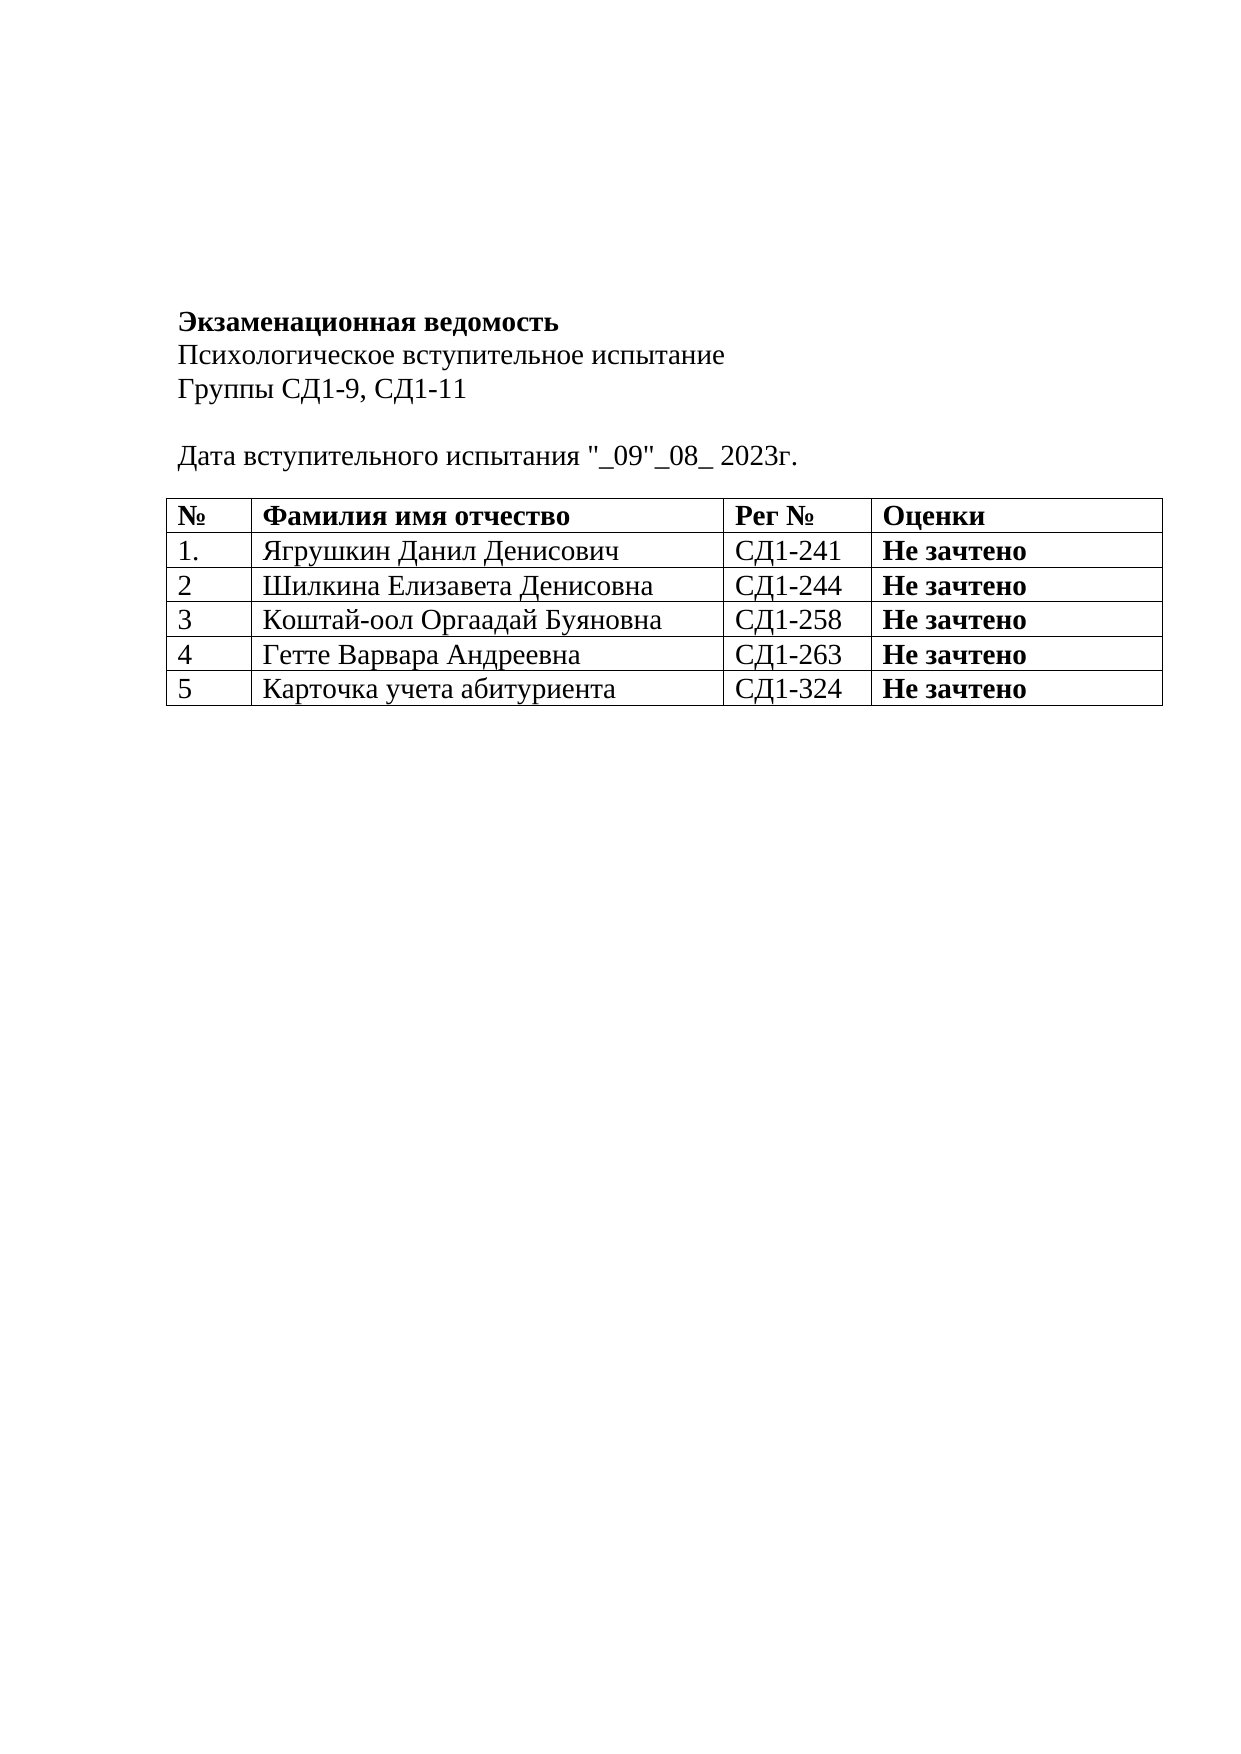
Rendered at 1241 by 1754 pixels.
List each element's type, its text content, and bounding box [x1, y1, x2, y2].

table_header Рег № [724, 499, 871, 532]
table_cell Карточка учета абитуриента [252, 671, 723, 705]
table_cell Не зачтено [872, 533, 1162, 567]
table_cell СД1-324 [724, 671, 871, 705]
table_header № [167, 499, 251, 532]
table_cell Не зачтено [872, 602, 1162, 636]
text Дата вступительного испытания "_09"_08_ 2023г. [177, 438, 1152, 472]
table_cell СД1-258 [724, 602, 871, 636]
table_cell 3 [167, 602, 251, 636]
table_header Оценки [872, 499, 1162, 532]
table_cell 1. [167, 533, 251, 567]
table_cell Гетте Варвара Андреевна [252, 637, 723, 670]
text Экзаменационная ведомость [177, 304, 1152, 337]
table_cell Коштай-оол Оргаадай Буяновна [252, 602, 723, 636]
table_cell Ягрушкин Данил Денисович [252, 533, 723, 567]
text Группы СД1-9, СД1-11 [177, 371, 1152, 404]
table_cell СД1-263 [724, 637, 871, 670]
table_cell Шилкина Елизавета Денисовна [252, 568, 723, 601]
table_header Фамилия имя отчество [252, 499, 723, 532]
table_cell 5 [167, 671, 251, 705]
table_cell Не зачтено [872, 637, 1162, 670]
table_cell СД1-241 [724, 533, 871, 567]
table_cell СД1-244 [724, 568, 871, 601]
table_cell 4 [167, 637, 251, 670]
table_cell 2 [167, 568, 251, 601]
text Психологическое вступительное испытание [177, 337, 1152, 371]
table_cell Не зачтено [872, 671, 1162, 705]
table_cell Не зачтено [872, 568, 1162, 601]
